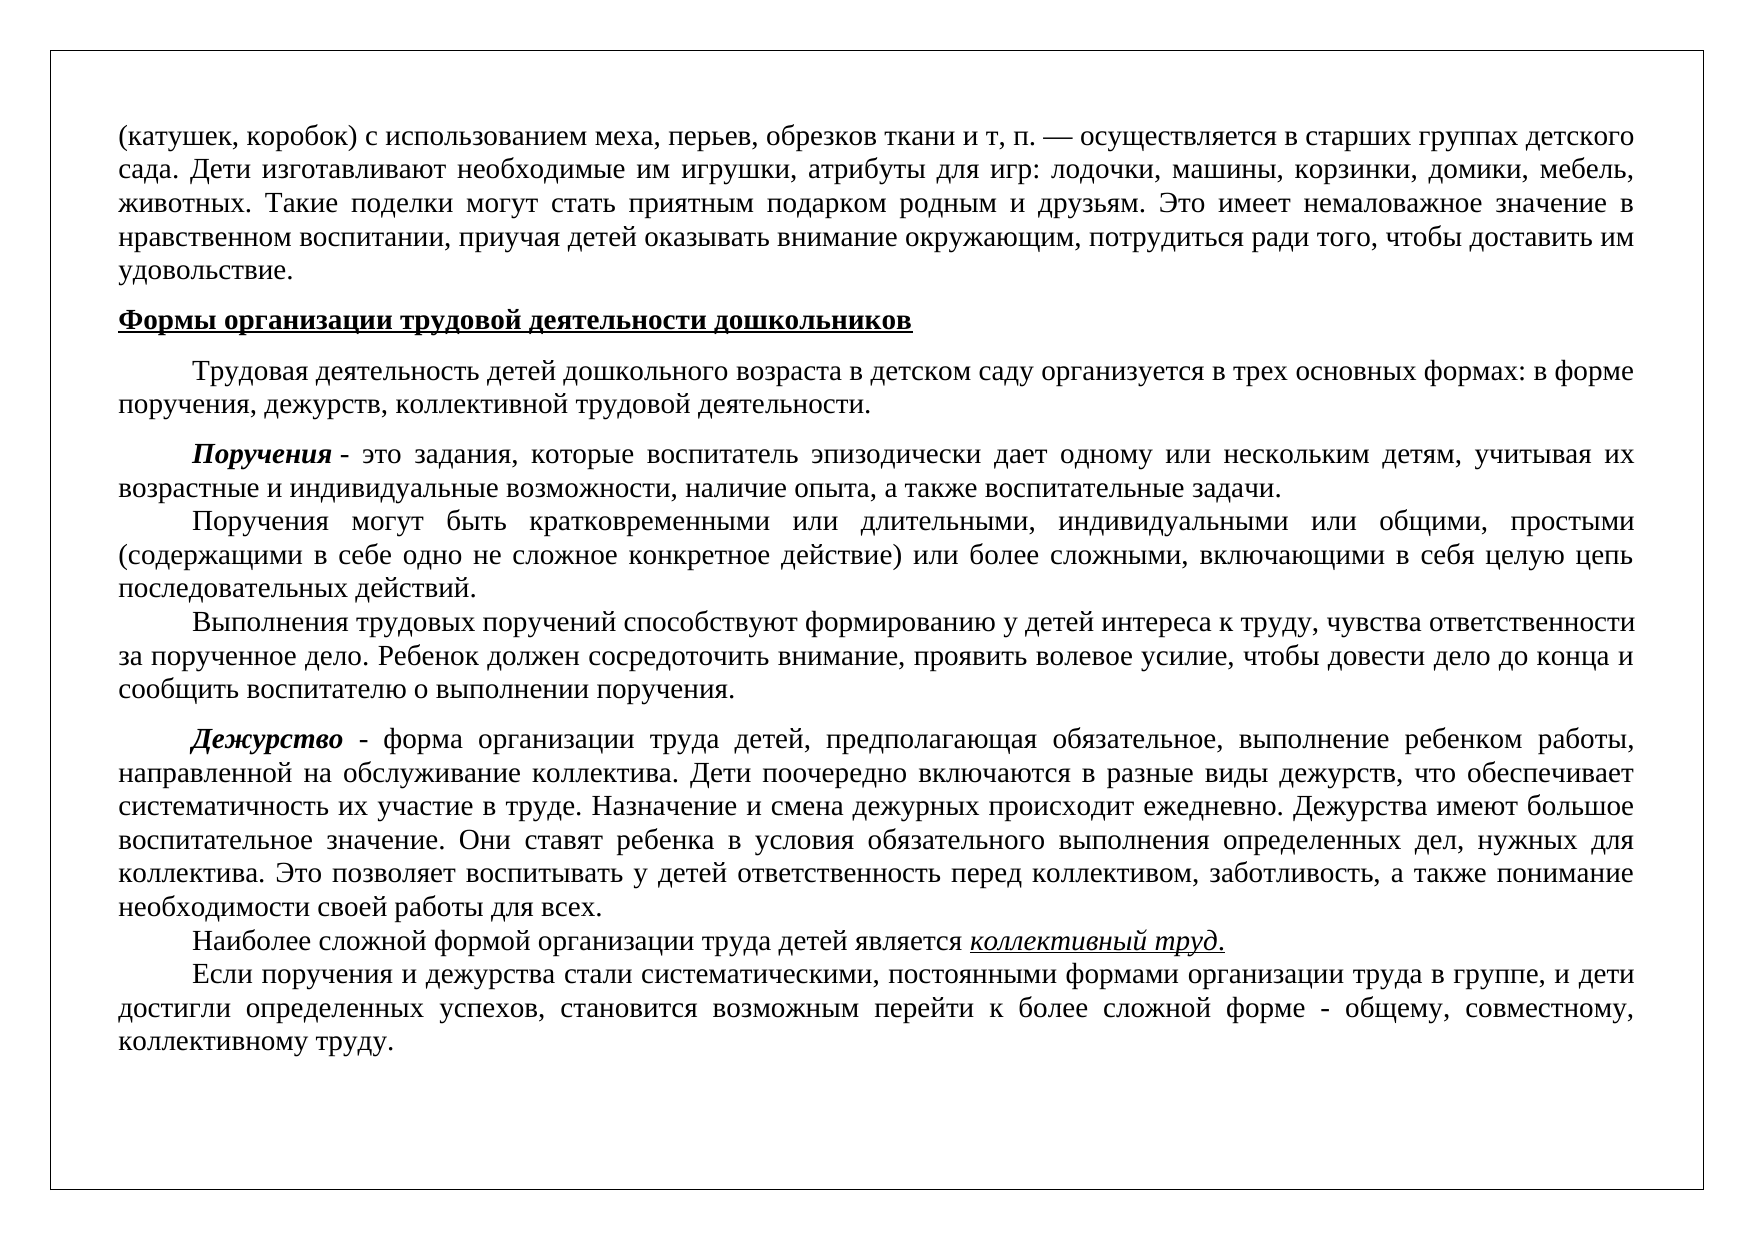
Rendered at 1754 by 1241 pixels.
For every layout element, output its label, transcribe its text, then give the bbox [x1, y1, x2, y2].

text Наиболее сложной формой организации труда детей является коллективный труд. [118, 923, 1636, 956]
text Поручения - это задания, которые воспитатель эпизодически дает одному или нескольким детям, учитывая их возрастные и индивидуальные возможности, наличие опыта, а также воспитательные задачи. [118, 436, 1636, 503]
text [118, 118, 1636, 286]
text Дежурство - форма организации труда детей, предполагающая обязательное, выполнение ребенком работы, направленной на обслуживание коллектива. Дети поочередно включаются в разные виды дежурств, что обеспечивает систематичность их участие в труде. Назначение и смена дежурных происходит ежедневно. Дежурства имеют большое воспитательное значение. Они ставят ребенка в условия обязательного выполнения определенных дел, нужных для коллектива. Это позволяет воспитывать у детей ответственность перед коллективом, заботливость, а также понимание необходимости своей работы для всех. [118, 721, 1636, 923]
text Выполнения трудовых поручений способствуют формированию у детей интереса к труду, чувства ответственности за порученное дело. Ребенок должен сосредоточить внимание, проявить волевое усилие, чтобы довести дело до конца и сообщить воспитателю о выполнении поручения. [118, 604, 1636, 705]
text Трудовая деятельность детей дошкольного возраста в детском саду организуется в трех основных формах: в форме поручения, дежурств, коллективной трудовой деятельности. [118, 353, 1636, 420]
text Поручения могут быть кратковременными или длительными, индивидуальными или общими, простыми (содержащими в себе одно не сложное конкретное действие) или более сложными, включающими в себя целую цепь последовательных действий. [118, 503, 1636, 604]
text Формы организации трудовой деятельности дошкольников [118, 302, 1636, 336]
text Если поручения и дежурства стали систематическими, постоянными формами организации труда в группе, и дети достигли определенных успехов, становится возможным перейти к более сложной форме - общему, совместному, коллективному труду. [118, 956, 1636, 1057]
